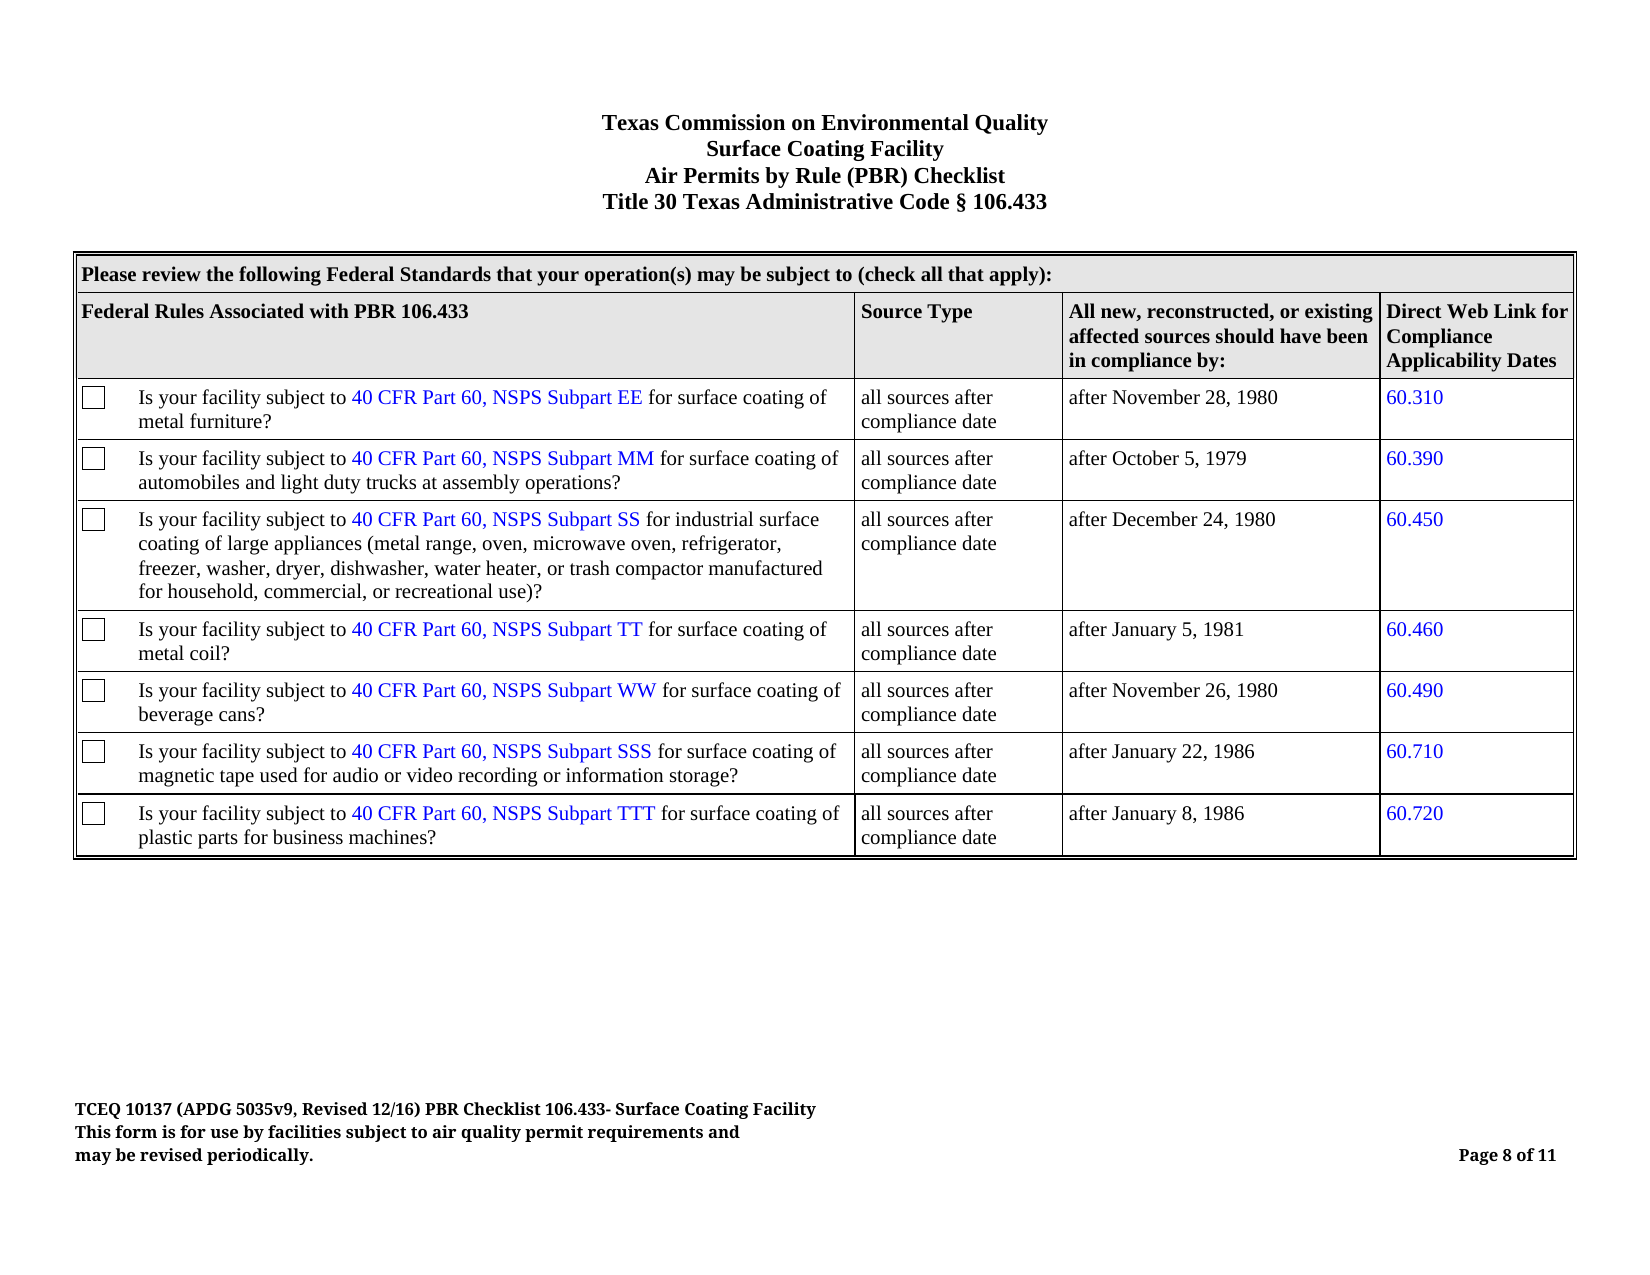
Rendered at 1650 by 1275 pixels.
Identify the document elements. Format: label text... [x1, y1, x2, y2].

table_cell 60.460 [1381, 611, 1573, 671]
table_cell Is your facility subject to 40 CFR Part 60, NSPS Subpart SS for industrial surface coating of large appliances (metal range, oven, microwave oven, refrigerator, freezer, washer, dryer, dishwasher, water heater, or trash compactor manufactured for household, commercial, or recreational use)? [77, 501, 854, 609]
table_cell after December 24, 1980 [1063, 501, 1379, 609]
table_cell after January 5, 1981 [1063, 611, 1379, 671]
table_cell after January 22, 1986 [1063, 733, 1379, 793]
table_cell Is your facility subject to 40 CFR Part 60, NSPS Subpart TT for surface coating of metal coil? [77, 611, 854, 671]
table_cell 60.710 [1381, 733, 1573, 793]
table_cell 60.720 [1381, 795, 1573, 855]
table_cell all sources after compliance date [855, 501, 1062, 609]
table_cell Is your facility subject to 40 CFR Part 60, NSPS Subpart SSS for surface coating of magnetic tape used for audio or video recording or information storage? [77, 733, 854, 793]
table_cell Is your facility subject to 40 CFR Part 60, NSPS Subpart EE for surface coating of metal furniture? [77, 379, 854, 439]
table_header Please review the following Federal Standards that your operation(s) may be subject to (check all that apply): [77, 256, 1573, 292]
table_cell All new, reconstructed, or existing affected sources should have been in compliance by: [1063, 293, 1379, 378]
text Surface Coating Facility [75, 135, 1575, 162]
table_cell 60.390 [1381, 440, 1573, 500]
table_cell all sources after compliance date [855, 733, 1062, 793]
text Title 30 Texas Administrative Code § 106.433 [75, 188, 1575, 214]
table_cell 60.490 [1381, 672, 1573, 732]
table_cell all sources after compliance date [855, 672, 1062, 732]
table_cell after January 8, 1986 [1063, 795, 1379, 855]
text Texas Commission on Environmental Quality [75, 109, 1575, 135]
table_cell Source Type [855, 293, 1062, 378]
table_cell all sources after compliance date [855, 440, 1062, 500]
table_cell after November 26, 1980 [1063, 672, 1379, 732]
table_cell 60.310 [1381, 379, 1573, 439]
table_cell after October 5, 1979 [1063, 440, 1379, 500]
table_cell after November 28, 1980 [1063, 379, 1379, 439]
table_cell all sources after compliance date [855, 379, 1062, 439]
table_cell 60.450 [1381, 501, 1573, 609]
table_cell all sources after compliance date [855, 611, 1062, 671]
table_cell Federal Rules Associated with PBR 106.433 [77, 293, 854, 378]
table_cell all sources after compliance date [856, 795, 1062, 855]
table_cell Direct Web Link for Compliance Applicability Dates [1381, 293, 1573, 378]
table_cell Is your facility subject to 40 CFR Part 60, NSPS Subpart TTT for surface coating of plastic parts for business machines? [77, 794, 854, 855]
table_cell Is your facility subject to 40 CFR Part 60, NSPS Subpart MM for surface coating of automobiles and light duty trucks at assembly operations? [77, 440, 854, 500]
table_cell Is your facility subject to 40 CFR Part 60, NSPS Subpart WW for surface coating of beverage cans? [77, 672, 854, 732]
text Air Permits by Rule (PBR) Checklist [75, 162, 1575, 188]
